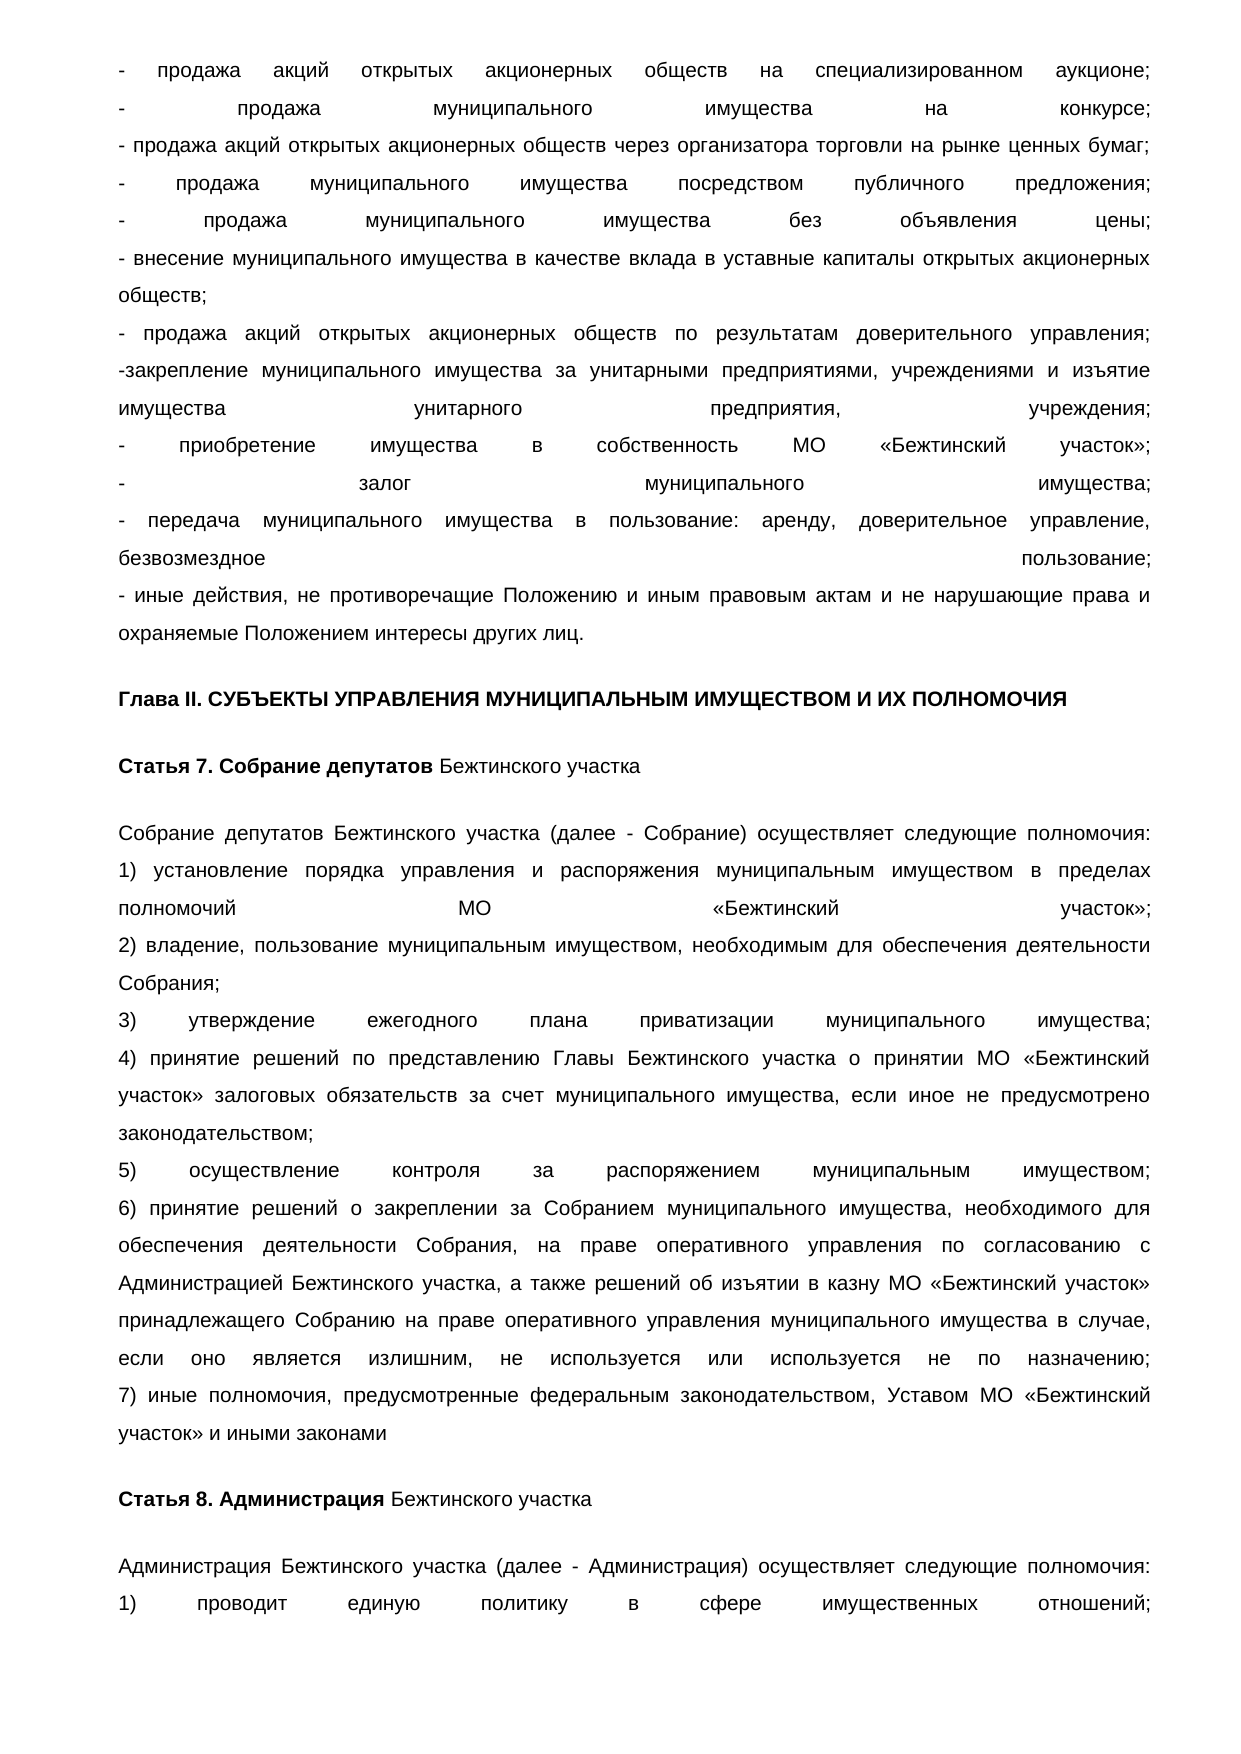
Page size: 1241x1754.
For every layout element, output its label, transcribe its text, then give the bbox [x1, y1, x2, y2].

text Собрание депутатов Бежтинского участка (далее - Собрание) осуществляет следующие полномочия: 1) установление порядка управления и распоряжения муниципальным имуществом в пределах полномочий МО «Бежтинский участок»; 2) владение, пользование муниципальным имуществом, необходимым для обеспечения деятельности Собрания; 3) утверждение ежегодного плана приватизации муниципального имущества; 4) принятие решений по представлению Главы Бежтинского участка о принятии МО «Бежтинский участок» залоговых обязательств за счет муниципального имущества, если иное не предусмотрено законодательством; 5) осуществление контроля за распоряжением муниципальным имуществом; 6) принятие решений о закреплении за Собранием муниципального имущества, необходимого для обеспечения деятельности Собрания, на праве оперативного управления по согласованию с Администрацией Бежтинского участка, а также решений об изъятии в казну МО «Бежтинский участок» принадлежащего Собранию на праве оперативного управления муниципального имущества в случае, если оно является излишним, не используется или используется не по назначению; 7) иные полномочия, предусмотренные федеральным законодательством, Уставом МО «Бежтинский участок» и иными законами [118, 807, 1152, 1444]
text Глава II. СУБЪЕКТЫ УПРАВЛЕНИЯ МУНИЦИПАЛЬНЫМ ИМУЩЕСТВОМ И ИХ ПОЛНОМОЧИЯ [118, 673, 1152, 711]
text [118, 44, 1152, 644]
text Статья 7. Собрание депутатов Бежтинского участка [118, 740, 1152, 778]
text Статья 8. Администрация Бежтинского участка [118, 1473, 1152, 1511]
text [118, 1540, 1152, 1615]
